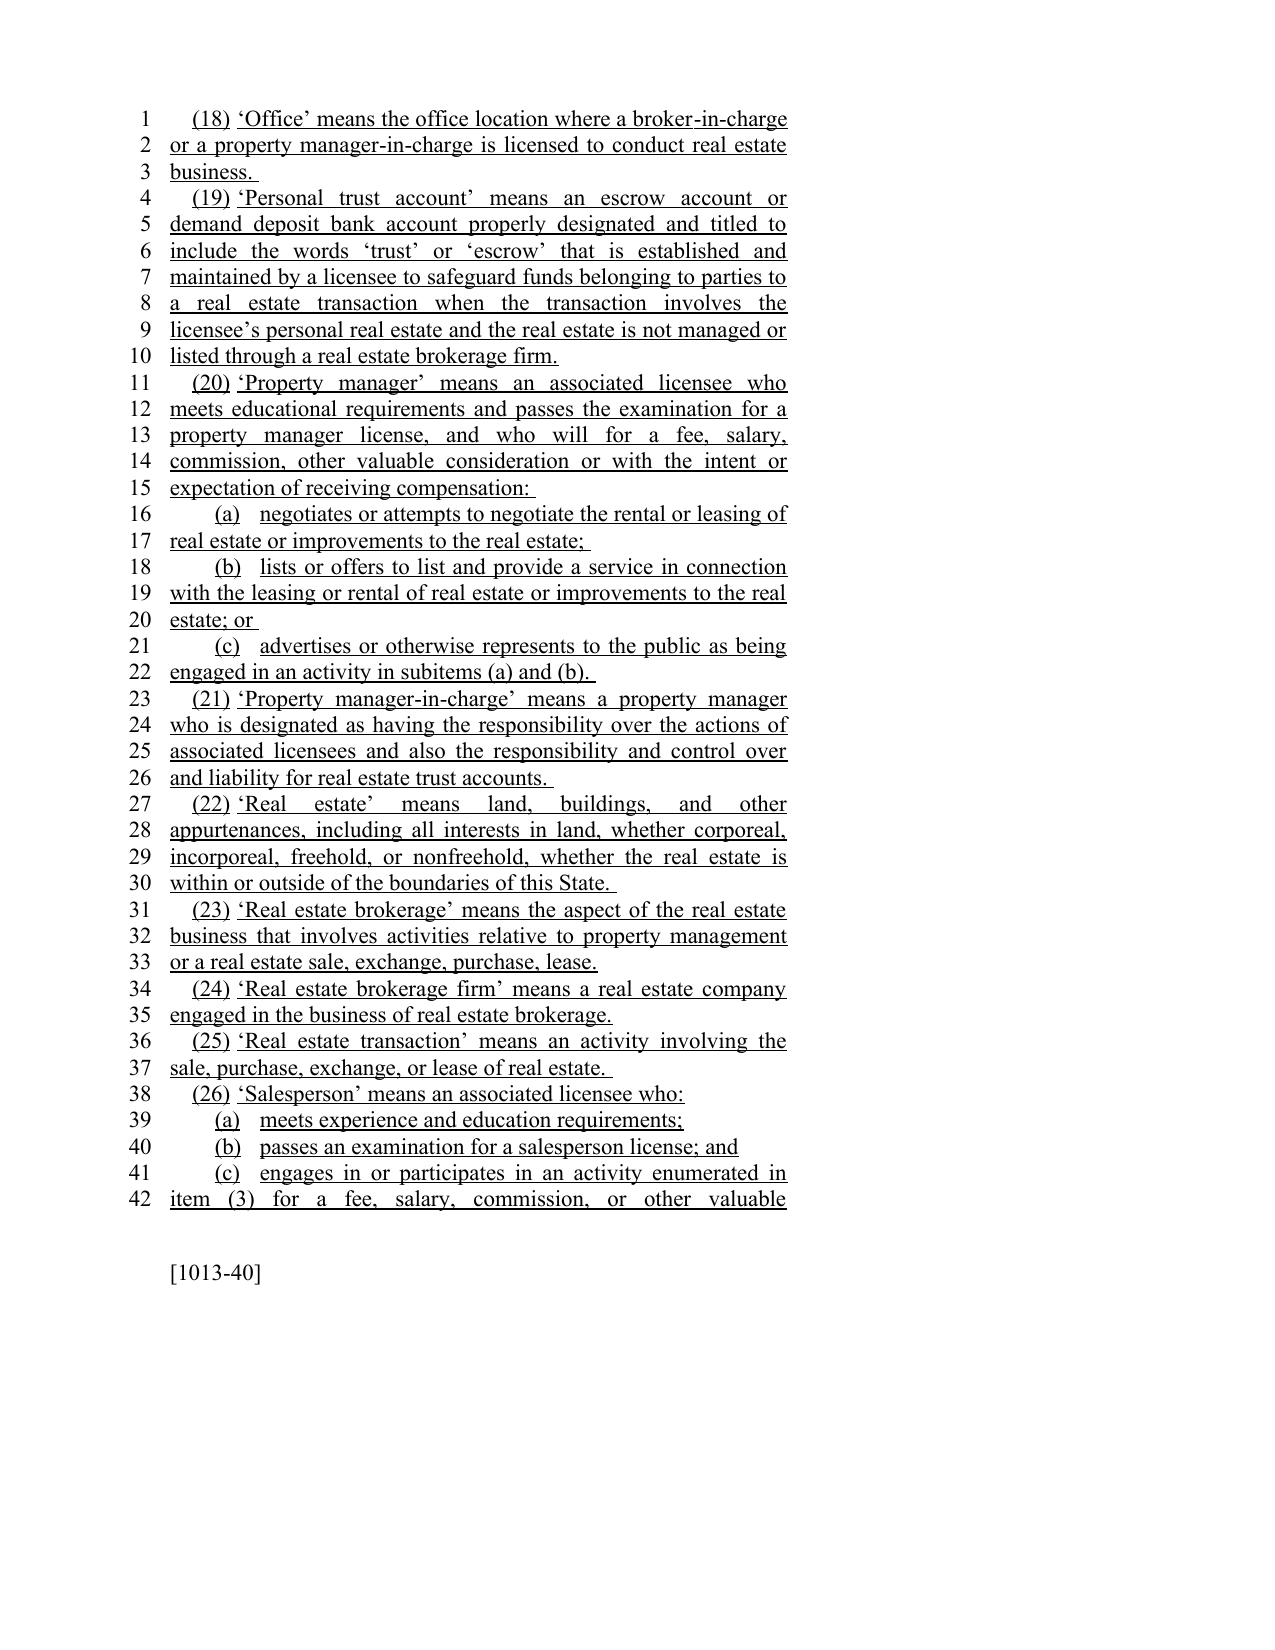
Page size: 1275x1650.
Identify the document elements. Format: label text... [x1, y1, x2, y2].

text (22) ‘Real estate’ means land, buildings, and other appurtenances, including all interests in land, whether corporeal, incorporeal, freehold, or nonfreehold, whether the real estate is within or outside of the boundaries of this State. [169, 840, 787, 866]
text (c) advertises or otherwise represents to the public as being engaged in an activity in subitems (a) and (b). [169, 632, 787, 685]
text (18) ‘Office’ means the office location where a broker-in-charge or a property manager-in-charge is licensed to conduct real estate business. [169, 105, 787, 154]
text (b) lists or offers to list and provide a service in connection with the leasing or rental of real estate or improvements to the real estate; or [169, 553, 787, 602]
text (21) ‘Property manager-in-charge’ means a property manager who is designated as having the responsibility over the actions of associated licensees and also the responsibility and control over and liability for real estate trust accounts. [169, 761, 787, 790]
text (22) ‘Real estate’ means land, buildings, and other appurtenances, including all interests in land, whether corporeal, incorporeal, freehold, or nonfreehold, whether the real estate is within or outside of the boundaries of this State. [169, 867, 787, 896]
text (a) meets experience and education requirements; [169, 1106, 787, 1133]
text (a) negotiates or attempts to negotiate the rental or leasing of real estate or improvements to the real estate; [169, 500, 787, 553]
text (b) passes an examination for a salesperson license; and [169, 1133, 787, 1159]
text (20) ‘Property manager’ means an associated licensee who meets educational requirements and passes the examination for a property manager license, and who will for a fee, salary, commission, other valuable consideration or with the intent or expectation of receiving compensation: [169, 368, 787, 418]
text (18) ‘Office’ means the office location where a broker-in-charge or a property manager-in-charge is licensed to conduct real estate business. [169, 155, 787, 184]
text (20) ‘Property manager’ means an associated licensee who meets educational requirements and passes the examination for a property manager license, and who will for a fee, salary, commission, other valuable consideration or with the intent or expectation of receiving compensation: [169, 471, 787, 500]
text (25) ‘Real estate transaction’ means an activity involving the sale, purchase, exchange, or lease of real estate. [169, 1027, 787, 1080]
text (23) ‘Real estate brokerage’ means the aspect of the real estate business that involves activities relative to property management or a real estate sale, exchange, purchase, lease. [169, 896, 787, 945]
text (21) ‘Property manager-in-charge’ means a property manager who is designated as having the responsibility over the actions of associated licensees and also the responsibility and control over and liability for real estate trust accounts. [169, 735, 787, 760]
text (26) ‘Salesperson’ means an associated licensee who: [169, 1080, 787, 1106]
text (23) ‘Real estate brokerage’ means the aspect of the real estate business that involves activities relative to property management or a real estate sale, exchange, purchase, lease. [169, 946, 787, 975]
text (21) ‘Property manager-in-charge’ means a property manager who is designated as having the responsibility over the actions of associated licensees and also the responsibility and control over and liability for real estate trust accounts. [169, 685, 787, 734]
text (24) ‘Real estate brokerage firm’ means a real estate company engaged in the business of real estate brokerage. [169, 975, 787, 1027]
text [169, 1159, 787, 1208]
text (22) ‘Real estate’ means land, buildings, and other appurtenances, including all interests in land, whether corporeal, incorporeal, freehold, or nonfreehold, whether the real estate is within or outside of the boundaries of this State. [169, 790, 787, 839]
text (b) lists or offers to list and provide a service in connection with the leasing or rental of real estate or improvements to the real estate; or [169, 603, 787, 632]
text (19) ‘Personal trust account’ means an escrow account or demand deposit bank account properly designated and titled to include the words ‘trust’ or ‘escrow’ that is established and maintained by a licensee to safeguard funds belonging to parties to a real estate transaction when the transaction involves the licensee’s personal real estate and the real estate is not managed or listed through a real estate brokerage firm. [169, 184, 787, 233]
